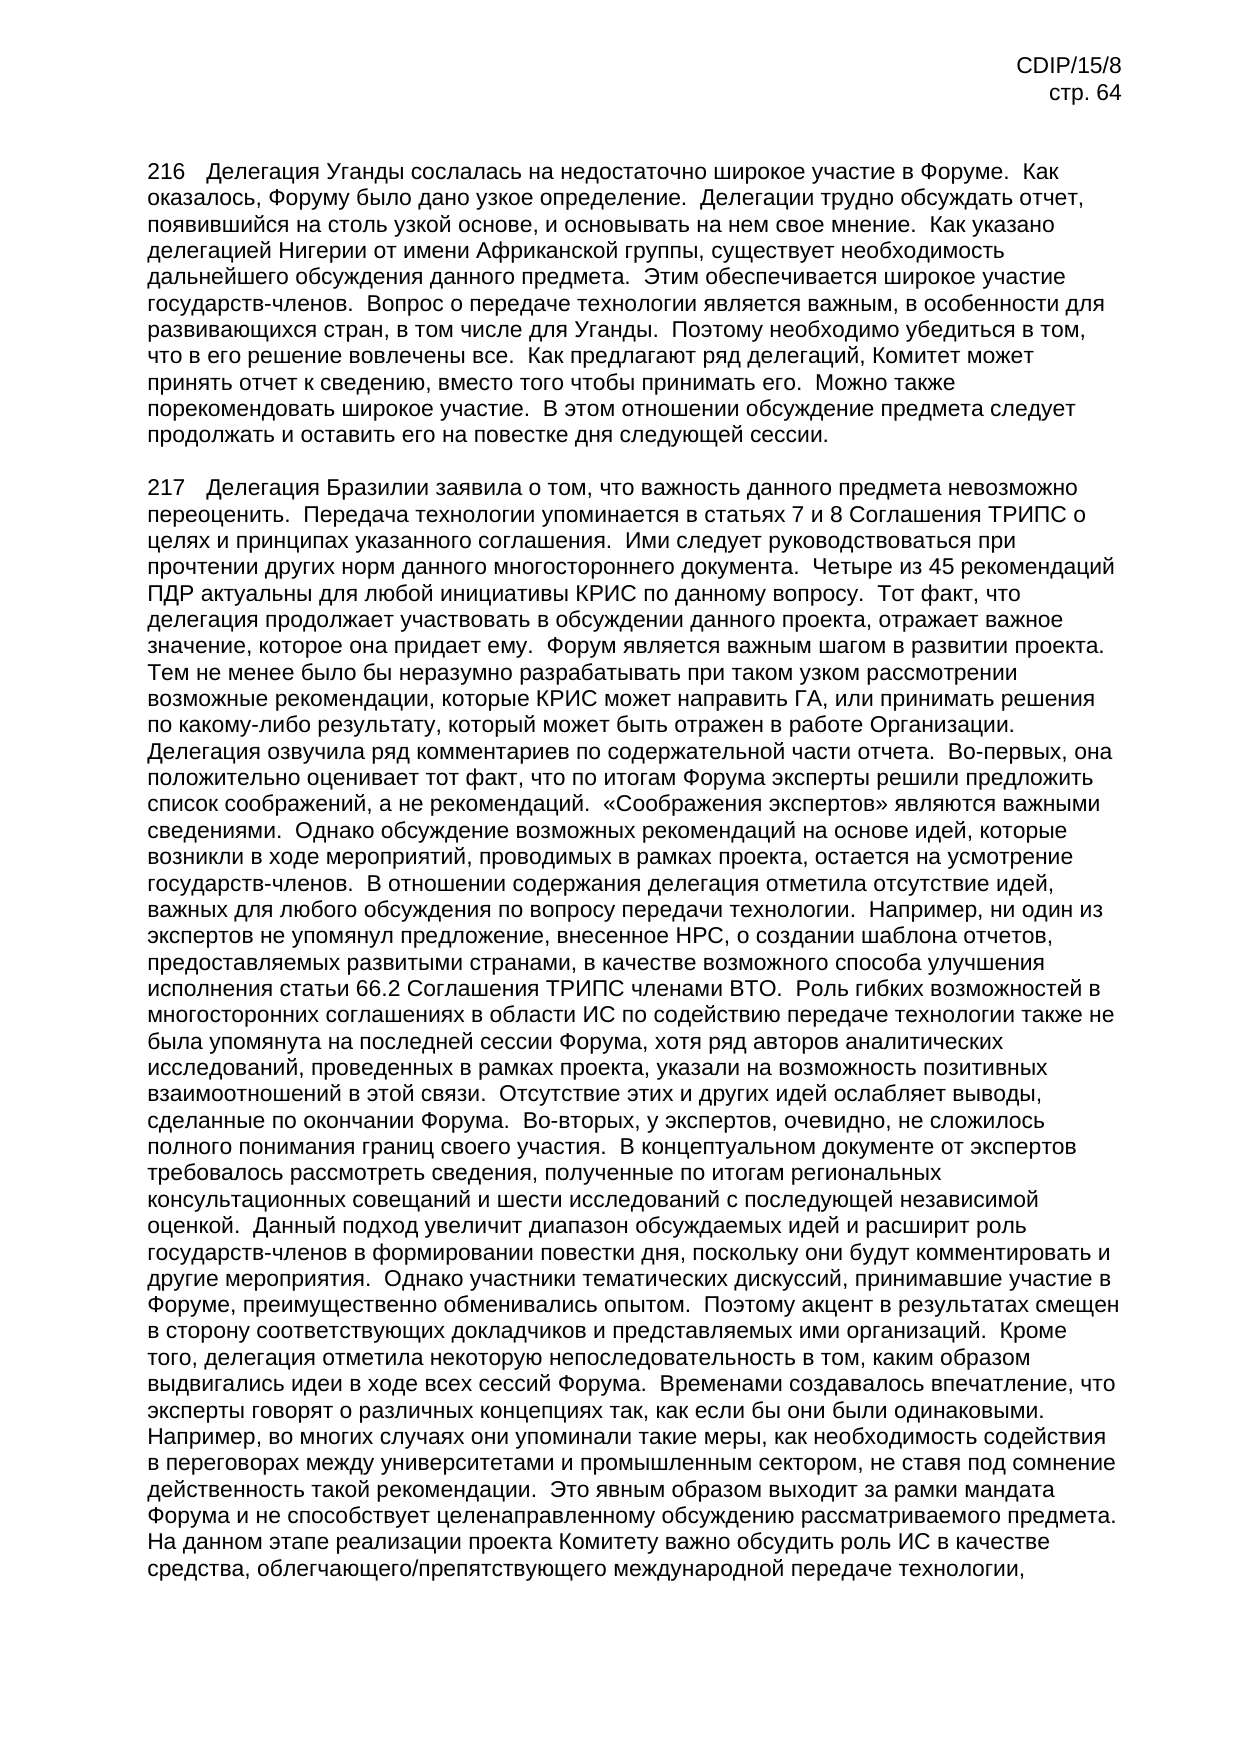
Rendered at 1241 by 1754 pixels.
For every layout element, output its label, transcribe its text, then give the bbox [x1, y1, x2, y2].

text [147, 474, 1122, 1581]
text Делегация Уганды сослалась на недостаточно широкое участие в Форуме. Как оказалось, Форуму было дано узкое определение. Делегации трудно обсуждать отчет, появившийся на столь узкой основе, и основывать на нем свое мнение. Как указано делегацией Нигерии от имени Африканской группы, существует необходимость дальнейшего обсуждения данного предмета. Этим обеспечивается широкое участие государств-членов. Вопрос о передаче технологии является важным, в особенности для развивающихся стран, в том числе для Уганды. Поэтому необходимо убедиться в том, что в его решение вовлечены все. Как предлагают ряд делегаций, Комитет может принять отчет к сведению, вместо того чтобы принимать его. Можно также порекомендовать широкое участие. В этом отношении обсуждение предмета следует продолжать и оставить его на повестке дня следующей сессии. [147, 158, 1122, 448]
